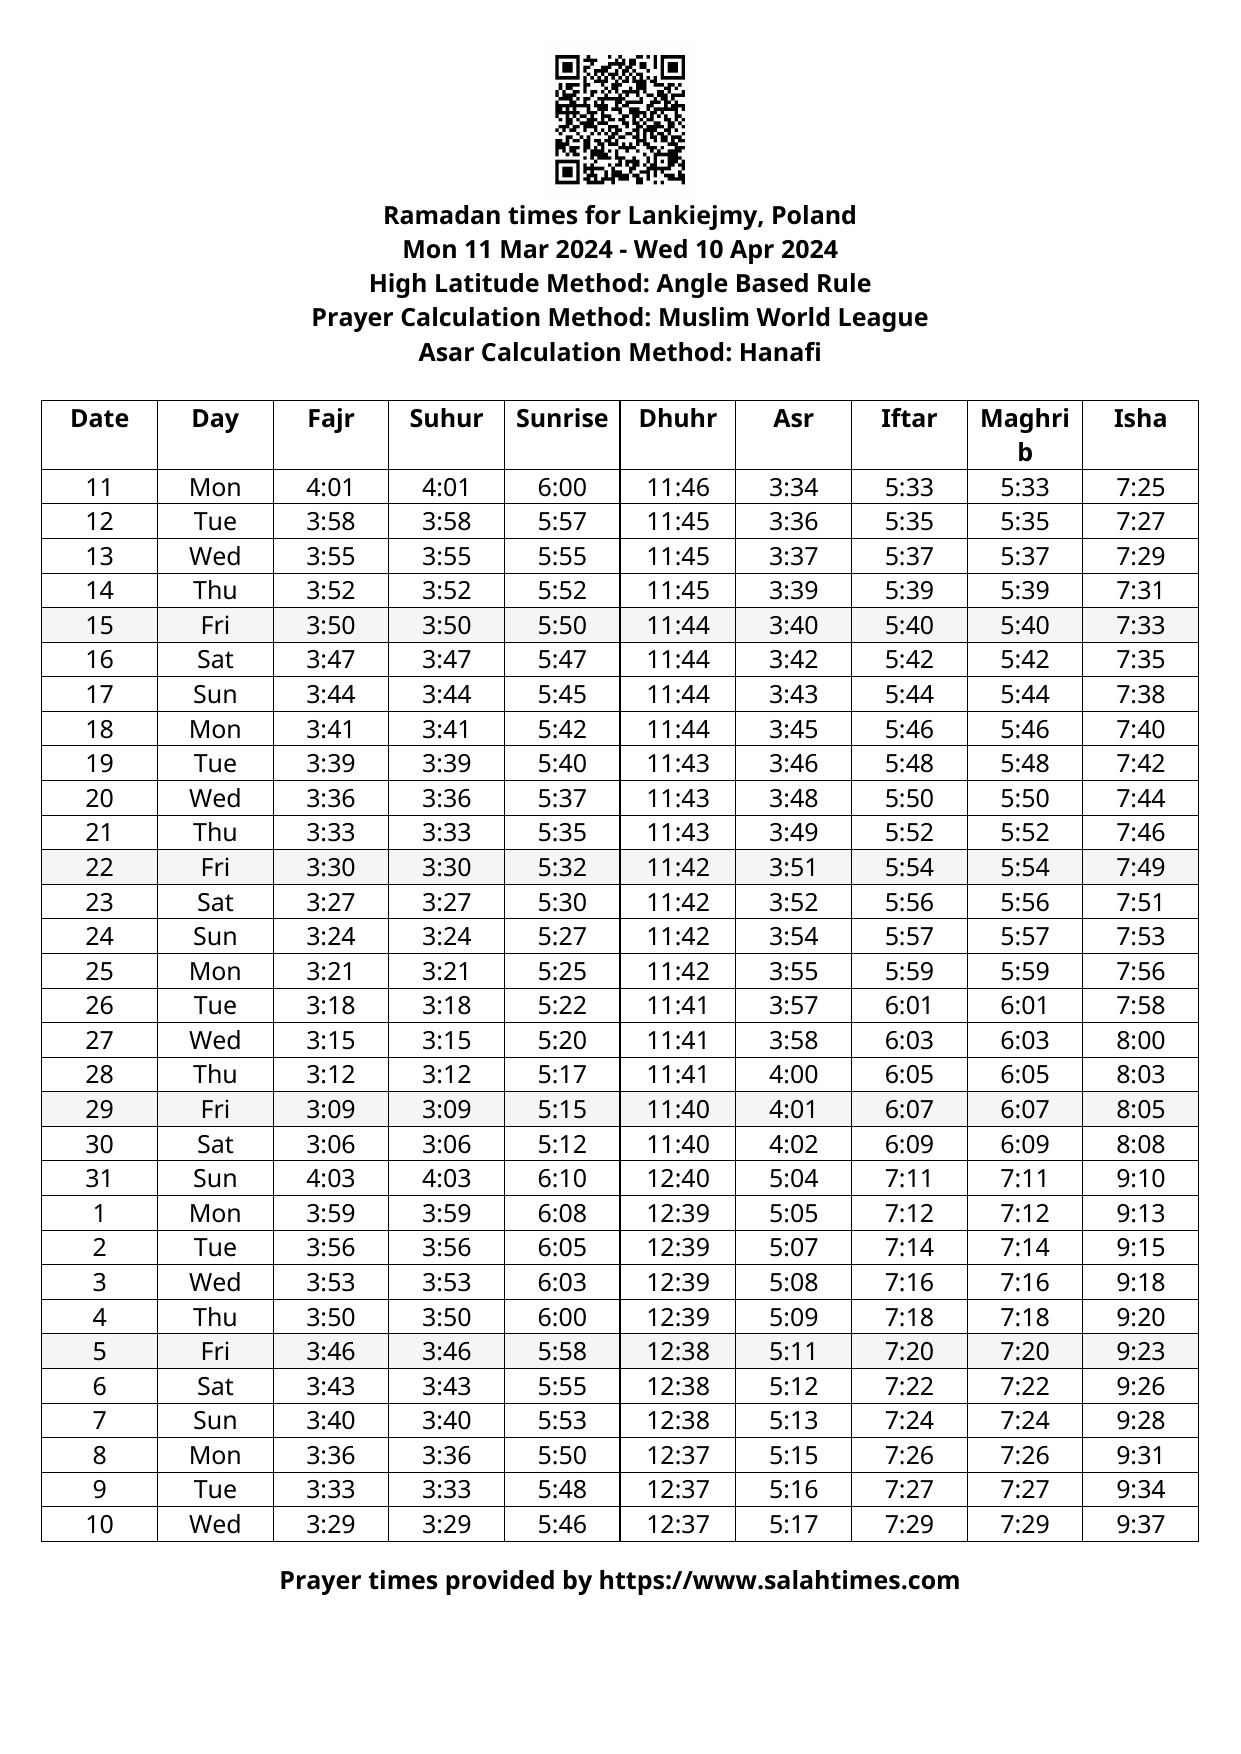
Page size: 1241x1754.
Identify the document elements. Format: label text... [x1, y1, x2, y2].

table_cell 11:41 [621, 1023, 735, 1057]
table_cell 3:42 [736, 643, 851, 676]
table_cell 9:20 [1083, 1300, 1198, 1333]
text High Latitude Method: Angle Based Rule [42, 266, 1198, 300]
table_cell 7:58 [1083, 989, 1198, 1022]
table_cell 3:47 [389, 643, 504, 676]
table_cell 3 [42, 1265, 157, 1299]
table_cell 5:57 [968, 919, 1082, 953]
table_cell 3:24 [274, 919, 388, 953]
table_cell 19 [42, 746, 157, 780]
table_cell 3:06 [274, 1127, 388, 1160]
table_cell 5:16 [736, 1473, 851, 1506]
table_cell 11:46 [621, 470, 735, 503]
table_cell 5:37 [968, 539, 1082, 572]
table_cell 3:36 [389, 1438, 504, 1472]
table_cell 3:58 [274, 504, 388, 538]
table_cell 5:40 [968, 608, 1082, 642]
table_cell 5:35 [968, 504, 1082, 538]
table_cell 7:38 [1083, 677, 1198, 711]
table_cell 3:41 [274, 712, 388, 745]
table_cell 11:44 [621, 608, 735, 642]
table_cell 5:32 [505, 850, 619, 884]
table_cell Thu [158, 816, 273, 849]
table_cell 3:52 [736, 885, 851, 918]
table_cell 3:30 [274, 850, 388, 884]
table_cell 30 [42, 1127, 157, 1160]
table_cell 11:45 [621, 504, 735, 538]
table_cell 12:38 [621, 1334, 735, 1368]
table_cell Fri [158, 850, 273, 884]
table_cell 12:39 [621, 1196, 735, 1229]
table_cell 3:40 [389, 1404, 504, 1437]
table_cell 11:42 [621, 919, 735, 953]
table_cell 5:15 [736, 1438, 851, 1472]
table_cell 7:40 [1083, 712, 1198, 745]
table_cell 6 [42, 1369, 157, 1402]
table_cell Thu [158, 1058, 273, 1091]
table_cell 3:52 [389, 574, 504, 607]
table_cell 12 [42, 504, 157, 538]
table_cell 15 [42, 608, 157, 642]
table_cell 9:28 [1083, 1404, 1198, 1437]
table_cell 3:27 [274, 885, 388, 918]
table_cell 8 [42, 1438, 157, 1472]
table_cell 5:50 [505, 608, 619, 642]
table_cell 16 [42, 643, 157, 676]
text Prayer times provided by https://www.salahtimes.com [42, 1563, 1198, 1597]
table_cell 11 [42, 470, 157, 503]
table_cell 5:55 [505, 1369, 619, 1402]
table_cell 6:03 [968, 1023, 1082, 1057]
table_cell 7:31 [1083, 574, 1198, 607]
table_cell 7:35 [1083, 643, 1198, 676]
table_cell 6:08 [505, 1196, 619, 1229]
table_cell 7:51 [1083, 885, 1198, 918]
text Prayer Calculation Method: Muslim World League [42, 300, 1198, 334]
table_header Dhuhr [621, 401, 735, 469]
table_header Date [42, 401, 157, 469]
table_cell 11:44 [621, 712, 735, 745]
table_cell 3:12 [274, 1058, 388, 1091]
table_cell 5:42 [968, 643, 1082, 676]
table_cell Fri [158, 1092, 273, 1126]
table_cell 9 [42, 1473, 157, 1506]
table_header Iftar [852, 401, 967, 469]
table_cell 7:20 [968, 1334, 1082, 1368]
table_cell 7:11 [852, 1161, 967, 1195]
table_cell 5:58 [505, 1334, 619, 1368]
table_cell 5:20 [505, 1023, 619, 1057]
table_cell 5:45 [505, 677, 619, 711]
table_cell 3:50 [274, 608, 388, 642]
table_cell 6:03 [505, 1265, 619, 1299]
table_cell 5:39 [968, 574, 1082, 607]
table_cell 9:10 [1083, 1161, 1198, 1195]
table_cell 4:01 [389, 470, 504, 503]
table_cell 5 [42, 1334, 157, 1368]
table_cell 21 [42, 816, 157, 849]
table_cell 5:40 [505, 746, 619, 780]
table_cell 5:54 [852, 850, 967, 884]
table_cell 7:44 [1083, 781, 1198, 814]
table_cell Sat [158, 1369, 273, 1402]
table_cell 3:44 [389, 677, 504, 711]
table_cell 3:59 [274, 1196, 388, 1229]
table_cell 3:34 [736, 470, 851, 503]
table_cell 26 [42, 989, 157, 1022]
table_cell 3:09 [389, 1092, 504, 1126]
table_cell 3:29 [389, 1507, 504, 1541]
table_cell 3:36 [274, 781, 388, 814]
table_cell 5:04 [736, 1161, 851, 1195]
table_cell 3:51 [736, 850, 851, 884]
table_cell 5:56 [852, 885, 967, 918]
table_cell 5:15 [505, 1092, 619, 1126]
table_cell 3:33 [274, 816, 388, 849]
table_cell 7:29 [1083, 539, 1198, 572]
table_cell 24 [42, 919, 157, 953]
table_cell 5:37 [852, 539, 967, 572]
table_cell 3:06 [389, 1127, 504, 1160]
table_cell 7 [42, 1404, 157, 1437]
table_cell 3:48 [736, 781, 851, 814]
table_cell 11:43 [621, 781, 735, 814]
table_cell 5:07 [736, 1231, 851, 1264]
table_cell Sat [158, 643, 273, 676]
table_cell 5:25 [505, 954, 619, 987]
table_cell Mon [158, 954, 273, 987]
table_cell 5:13 [736, 1404, 851, 1437]
table_cell 7:22 [968, 1369, 1082, 1402]
table_cell 18 [42, 712, 157, 745]
table_cell 7:29 [852, 1507, 967, 1541]
table_cell 7:27 [852, 1473, 967, 1506]
table_cell 2 [42, 1231, 157, 1264]
table_cell 5:50 [968, 781, 1082, 814]
table_cell 3:43 [736, 677, 851, 711]
table_cell 11:43 [621, 746, 735, 780]
table_cell 3:58 [736, 1023, 851, 1057]
table_cell 11:43 [621, 816, 735, 849]
table_cell 8:00 [1083, 1023, 1198, 1057]
table_cell 5:48 [968, 746, 1082, 780]
table_cell Tue [158, 746, 273, 780]
table_cell 6:09 [968, 1127, 1082, 1160]
table_cell 11:45 [621, 539, 735, 572]
table_cell 23 [42, 885, 157, 918]
table_cell 12:37 [621, 1473, 735, 1506]
table_cell 20 [42, 781, 157, 814]
table_cell Tue [158, 504, 273, 538]
table_cell 5:56 [968, 885, 1082, 918]
table_cell 7:42 [1083, 746, 1198, 780]
table_cell 7:14 [852, 1231, 967, 1264]
table_cell 7:53 [1083, 919, 1198, 953]
table_cell 3:58 [389, 504, 504, 538]
table_cell 4:01 [736, 1092, 851, 1126]
table_cell 7:33 [1083, 608, 1198, 642]
table_cell 7:56 [1083, 954, 1198, 987]
table_cell 1 [42, 1196, 157, 1229]
table_cell 5:05 [736, 1196, 851, 1229]
table_cell 3:46 [736, 746, 851, 780]
table_cell 5:08 [736, 1265, 851, 1299]
table_cell 5:59 [968, 954, 1082, 987]
table_cell 7:24 [852, 1404, 967, 1437]
table_cell 9:23 [1083, 1334, 1198, 1368]
table_cell 5:39 [852, 574, 967, 607]
table_cell 5:42 [852, 643, 967, 676]
table_cell 31 [42, 1161, 157, 1195]
table_cell 3:33 [389, 816, 504, 849]
table_cell 3:50 [389, 1300, 504, 1333]
table_cell 5:09 [736, 1300, 851, 1333]
table_cell 3:40 [274, 1404, 388, 1437]
table_cell 5:46 [968, 712, 1082, 745]
table_header Day [158, 401, 273, 469]
table_cell 6:10 [505, 1161, 619, 1195]
table_cell 4:00 [736, 1058, 851, 1091]
table_cell 7:22 [852, 1369, 967, 1402]
table_cell 3:53 [274, 1265, 388, 1299]
table_cell 6:05 [505, 1231, 619, 1264]
table_cell Thu [158, 1300, 273, 1333]
table_cell 3:40 [736, 608, 851, 642]
table_cell Wed [158, 1023, 273, 1057]
table_cell Sun [158, 919, 273, 953]
table_cell 7:49 [1083, 850, 1198, 884]
table_cell 7:12 [968, 1196, 1082, 1229]
table_cell 11:44 [621, 677, 735, 711]
table_cell 12:38 [621, 1369, 735, 1402]
table_cell 5:59 [852, 954, 967, 987]
table_cell 13 [42, 539, 157, 572]
table_cell 5:52 [968, 816, 1082, 849]
table_cell 7:24 [968, 1404, 1082, 1437]
table_cell 3:54 [736, 919, 851, 953]
table_cell 5:57 [505, 504, 619, 538]
table_cell 3:53 [389, 1265, 504, 1299]
table_cell 3:50 [274, 1300, 388, 1333]
table_cell 6:05 [852, 1058, 967, 1091]
table_cell Thu [158, 574, 273, 607]
table_cell 3:56 [389, 1231, 504, 1264]
table_cell 6:07 [852, 1092, 967, 1126]
table_cell 12:40 [621, 1161, 735, 1195]
table_cell 3:29 [274, 1507, 388, 1541]
table_cell 6:07 [968, 1092, 1082, 1126]
table_cell 3:56 [274, 1231, 388, 1264]
table_cell 5:37 [505, 781, 619, 814]
table_cell 3:44 [274, 677, 388, 711]
table_cell 3:55 [389, 539, 504, 572]
table_cell 3:59 [389, 1196, 504, 1229]
table_cell 3:37 [736, 539, 851, 572]
table_cell 4:02 [736, 1127, 851, 1160]
table_cell Wed [158, 1265, 273, 1299]
table_cell 5:30 [505, 885, 619, 918]
table_cell 5:12 [505, 1127, 619, 1160]
table_cell 11:41 [621, 1058, 735, 1091]
table_cell 5:54 [968, 850, 1082, 884]
table_cell 3:18 [389, 989, 504, 1022]
table_cell 9:34 [1083, 1473, 1198, 1506]
table_cell Tue [158, 1473, 273, 1506]
table_cell 7:12 [852, 1196, 967, 1229]
table_cell 7:16 [968, 1265, 1082, 1299]
table_cell 12:39 [621, 1231, 735, 1264]
table_cell 3:46 [389, 1334, 504, 1368]
table_cell 3:15 [274, 1023, 388, 1057]
table_cell Wed [158, 1507, 273, 1541]
table_cell 8:05 [1083, 1092, 1198, 1126]
table_cell 3:21 [274, 954, 388, 987]
table_cell 4:03 [389, 1161, 504, 1195]
table_cell 7:29 [968, 1507, 1082, 1541]
table_cell 5:40 [852, 608, 967, 642]
table_cell 5:55 [505, 539, 619, 572]
table_cell 5:33 [852, 470, 967, 503]
table_cell 5:22 [505, 989, 619, 1022]
text Asar Calculation Method: Hanafi [42, 334, 1198, 368]
table_cell 11:45 [621, 574, 735, 607]
table_cell 6:00 [505, 1300, 619, 1333]
table_cell Sun [158, 1161, 273, 1195]
table_cell Tue [158, 1231, 273, 1264]
table_cell 7:16 [852, 1265, 967, 1299]
table_cell 5:46 [852, 712, 967, 745]
table_cell 5:42 [505, 712, 619, 745]
table_cell 5:27 [505, 919, 619, 953]
table_cell 9:31 [1083, 1438, 1198, 1472]
table_cell 3:33 [389, 1473, 504, 1506]
table_cell Mon [158, 1196, 273, 1229]
table_cell 6:05 [968, 1058, 1082, 1091]
table_cell 5:46 [505, 1507, 619, 1541]
table_cell 12:38 [621, 1404, 735, 1437]
table_cell 3:39 [389, 746, 504, 780]
table_cell 11:40 [621, 1092, 735, 1126]
table_cell 3:43 [389, 1369, 504, 1402]
table_cell 6:01 [968, 989, 1082, 1022]
table_cell 3:45 [736, 712, 851, 745]
table_cell 11:41 [621, 989, 735, 1022]
table_cell 22 [42, 850, 157, 884]
table_cell 11:42 [621, 850, 735, 884]
table_cell 3:30 [389, 850, 504, 884]
table_cell 4 [42, 1300, 157, 1333]
table_cell 7:26 [852, 1438, 967, 1472]
table_cell 7:14 [968, 1231, 1082, 1264]
table_cell 3:41 [389, 712, 504, 745]
table_cell 3:47 [274, 643, 388, 676]
table_cell 5:50 [505, 1438, 619, 1472]
table_cell 5:57 [852, 919, 967, 953]
table_cell 3:49 [736, 816, 851, 849]
table_cell 5:52 [505, 574, 619, 607]
table_cell 9:18 [1083, 1265, 1198, 1299]
table_cell 3:12 [389, 1058, 504, 1091]
table_cell 12:39 [621, 1300, 735, 1333]
table_cell 5:17 [505, 1058, 619, 1091]
table_cell 7:27 [968, 1473, 1082, 1506]
table_cell Wed [158, 781, 273, 814]
table_cell 3:33 [274, 1473, 388, 1506]
table_cell 3:36 [389, 781, 504, 814]
table_cell 11:40 [621, 1127, 735, 1160]
table_cell 4:01 [274, 470, 388, 503]
table_cell 9:13 [1083, 1196, 1198, 1229]
table_cell 6:09 [852, 1127, 967, 1160]
table_cell 29 [42, 1092, 157, 1126]
table_cell 3:57 [736, 989, 851, 1022]
table_header Sunrise [505, 401, 619, 469]
table_cell 28 [42, 1058, 157, 1091]
table_cell 3:27 [389, 885, 504, 918]
table_cell 7:27 [1083, 504, 1198, 538]
text Mon 11 Mar 2024 - Wed 10 Apr 2024 [42, 232, 1198, 266]
table_cell 3:50 [389, 608, 504, 642]
table_cell Mon [158, 712, 273, 745]
table_cell 9:37 [1083, 1507, 1198, 1541]
table_cell Mon [158, 470, 273, 503]
table_cell Sat [158, 885, 273, 918]
table_cell Fri [158, 608, 273, 642]
table_cell 3:55 [736, 954, 851, 987]
table_cell 5:33 [968, 470, 1082, 503]
table_cell 9:26 [1083, 1369, 1198, 1402]
table_cell 10 [42, 1507, 157, 1541]
table_cell 14 [42, 574, 157, 607]
table_cell 12:39 [621, 1265, 735, 1299]
table_cell 5:17 [736, 1507, 851, 1541]
table_cell Sun [158, 1404, 273, 1437]
table_cell 3:09 [274, 1092, 388, 1126]
table_cell 7:11 [968, 1161, 1082, 1195]
table_cell 5:52 [852, 816, 967, 849]
table_cell 3:46 [274, 1334, 388, 1368]
table_header Maghrib [968, 401, 1082, 469]
table_cell 5:11 [736, 1334, 851, 1368]
table_cell 12:37 [621, 1507, 735, 1541]
table_cell 4:03 [274, 1161, 388, 1195]
table_cell 12:37 [621, 1438, 735, 1472]
table_cell Wed [158, 539, 273, 572]
table_cell 5:48 [852, 746, 967, 780]
table_cell 5:35 [505, 816, 619, 849]
table_cell 7:20 [852, 1334, 967, 1368]
table_cell 7:18 [852, 1300, 967, 1333]
table_cell Mon [158, 1438, 273, 1472]
table_cell 17 [42, 677, 157, 711]
table_cell Tue [158, 989, 273, 1022]
table_cell 5:44 [852, 677, 967, 711]
table_cell 3:15 [389, 1023, 504, 1057]
table_cell 8:08 [1083, 1127, 1198, 1160]
table_cell 11:44 [621, 643, 735, 676]
table_header Isha [1083, 401, 1198, 469]
table_cell 3:39 [736, 574, 851, 607]
text Ramadan times for Lankiejmy, Poland [42, 198, 1198, 232]
table_cell 5:12 [736, 1369, 851, 1402]
table_cell 25 [42, 954, 157, 987]
table_cell 3:43 [274, 1369, 388, 1402]
table_cell 3:21 [389, 954, 504, 987]
table_cell 3:36 [736, 504, 851, 538]
table_cell 5:35 [852, 504, 967, 538]
table_cell 7:25 [1083, 470, 1198, 503]
table_cell 5:50 [852, 781, 967, 814]
table_header Suhur [389, 401, 504, 469]
table_cell Sun [158, 677, 273, 711]
table_cell 7:26 [968, 1438, 1082, 1472]
table_cell Sat [158, 1127, 273, 1160]
table_cell 7:18 [968, 1300, 1082, 1333]
table_cell 3:36 [274, 1438, 388, 1472]
table_cell 3:52 [274, 574, 388, 607]
table_cell 11:42 [621, 954, 735, 987]
table_cell 9:15 [1083, 1231, 1198, 1264]
table_cell 6:03 [852, 1023, 967, 1057]
table_cell 6:00 [505, 470, 619, 503]
table_cell Fri [158, 1334, 273, 1368]
table_cell 5:48 [505, 1473, 619, 1506]
table_cell 6:01 [852, 989, 967, 1022]
table_cell 11:42 [621, 885, 735, 918]
table_cell 5:44 [968, 677, 1082, 711]
table_cell 5:53 [505, 1404, 619, 1437]
table_header Fajr [274, 401, 388, 469]
table_cell 5:47 [505, 643, 619, 676]
table_cell 3:39 [274, 746, 388, 780]
table_cell 8:03 [1083, 1058, 1198, 1091]
table_cell 3:24 [389, 919, 504, 953]
table_cell 3:18 [274, 989, 388, 1022]
table_cell 27 [42, 1023, 157, 1057]
table_cell 3:55 [274, 539, 388, 572]
picture [542, 41, 699, 198]
table_cell 7:46 [1083, 816, 1198, 849]
table_header Asr [736, 401, 851, 469]
